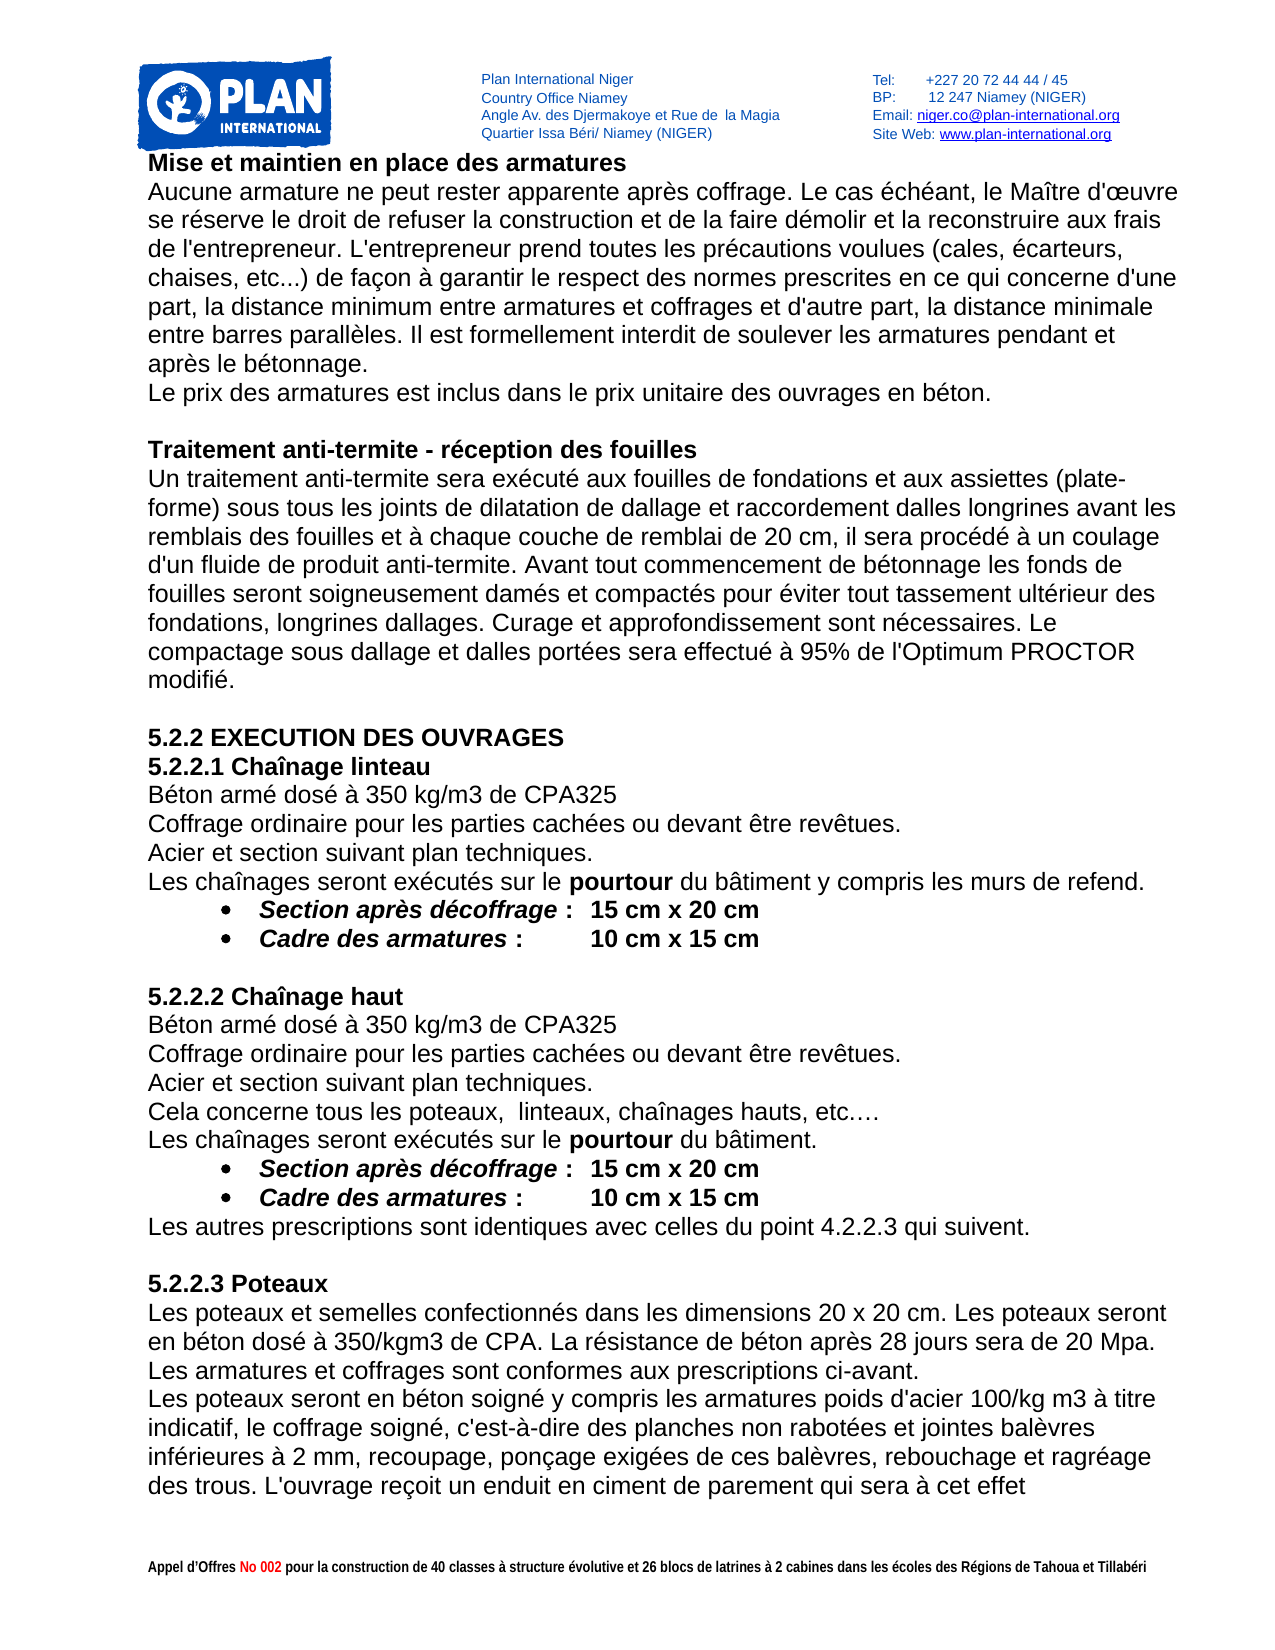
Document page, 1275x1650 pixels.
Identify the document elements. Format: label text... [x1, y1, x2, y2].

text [148, 1384, 1181, 1499]
text Les chaînages seront exécutés sur le pourtour du bâtiment. [148, 1125, 1181, 1154]
text Aucune armature ne peut rester apparente après coffrage. Le cas échéant, le Maître d'œuvre se réserve le droit de refuser la construction et de la faire démolir et la reconstruire aux frais de l'entrepreneur. L'entrepreneur prend toutes les précautions voulues (cales, écarteurs, chaises, etc...) de façon à garantir le respect des normes prescrites en ce qui concerne d'une part, la distance minimum entre armatures et coffrages et d'autre part, la distance minimale entre barres parallèles. Il est formellement interdit de soulever les armatures pendant et après le bétonnage. [148, 176, 1181, 378]
text 5.2.2.3 Poteaux [148, 1269, 1181, 1298]
text Les autres prescriptions sont identiques avec celles du point 4.2.2.3 qui suivent. [148, 1212, 1181, 1241]
text Cela concerne tous les poteaux, linteaux, chaînages hauts, etc.… [148, 1097, 1181, 1125]
text Le prix des armatures est inclus dans le prix unitaire des ouvrages en béton. [148, 378, 1181, 406]
text 5.2.2.1 Chaînage linteau [148, 751, 1181, 780]
text Béton armé dosé à 350 kg/m3 de CPA325 [148, 780, 1181, 809]
text Coffrage ordinaire pour les parties cachées ou devant être revêtues. [148, 1039, 1181, 1068]
text Coffrage ordinaire pour les parties cachées ou devant être revêtues. [148, 809, 1181, 838]
text Les chaînages seront exécutés sur le pourtour du bâtiment y compris les murs de refend. [148, 866, 1181, 895]
text Béton armé dosé à 350 kg/m3 de CPA325 [148, 1010, 1181, 1039]
text Les poteaux et semelles confectionnés dans les dimensions 20 x 20 cm. Les poteaux seront en béton dosé à 350/kgm3 de CPA. La résistance de béton après 28 jours sera de 20 Mpa. Les armatures et coffrages sont conformes aux prescriptions ci-avant. [148, 1298, 1181, 1384]
list Cadre des armatures : 10 cm x 15 cm [221, 924, 1181, 953]
list Section après décoffrage : 15 cm x 20 cm [221, 895, 1181, 924]
text Un traitement anti-termite sera exécuté aux fouilles de fondations et aux assiettes (plate-forme) sous tous les joints de dilatation de dallage et raccordement dalles longrines avant les remblais des fouilles et à chaque couche de remblai de 20 cm, il sera procédé à un coulage d'un fluide de produit anti-termite. Avant tout commencement de bétonnage les fonds de fouilles seront soigneusement damés et compactés pour éviter tout tassement ultérieur des fondations, longrines dallages. Curage et approfondissement sont nécessaires. Le compactage sous dallage et dalles portées sera effectué à 95% de l'Optimum PROCTOR modifié. [148, 464, 1181, 694]
text Acier et section suivant plan techniques. [148, 1068, 1181, 1097]
text Acier et section suivant plan techniques. [148, 838, 1181, 866]
list Section après décoffrage : 15 cm x 20 cm [221, 1154, 1181, 1183]
text 5.2.2 EXECUTION DES OUVRAGES [148, 723, 1181, 751]
list Cadre des armatures : 10 cm x 15 cm [221, 1183, 1181, 1212]
text Mise et maintien en place des armatures [148, 148, 1181, 176]
text 5.2.2.2 Chaînage haut [148, 982, 1181, 1010]
text Traitement anti-termite - réception des fouilles [148, 435, 1181, 464]
